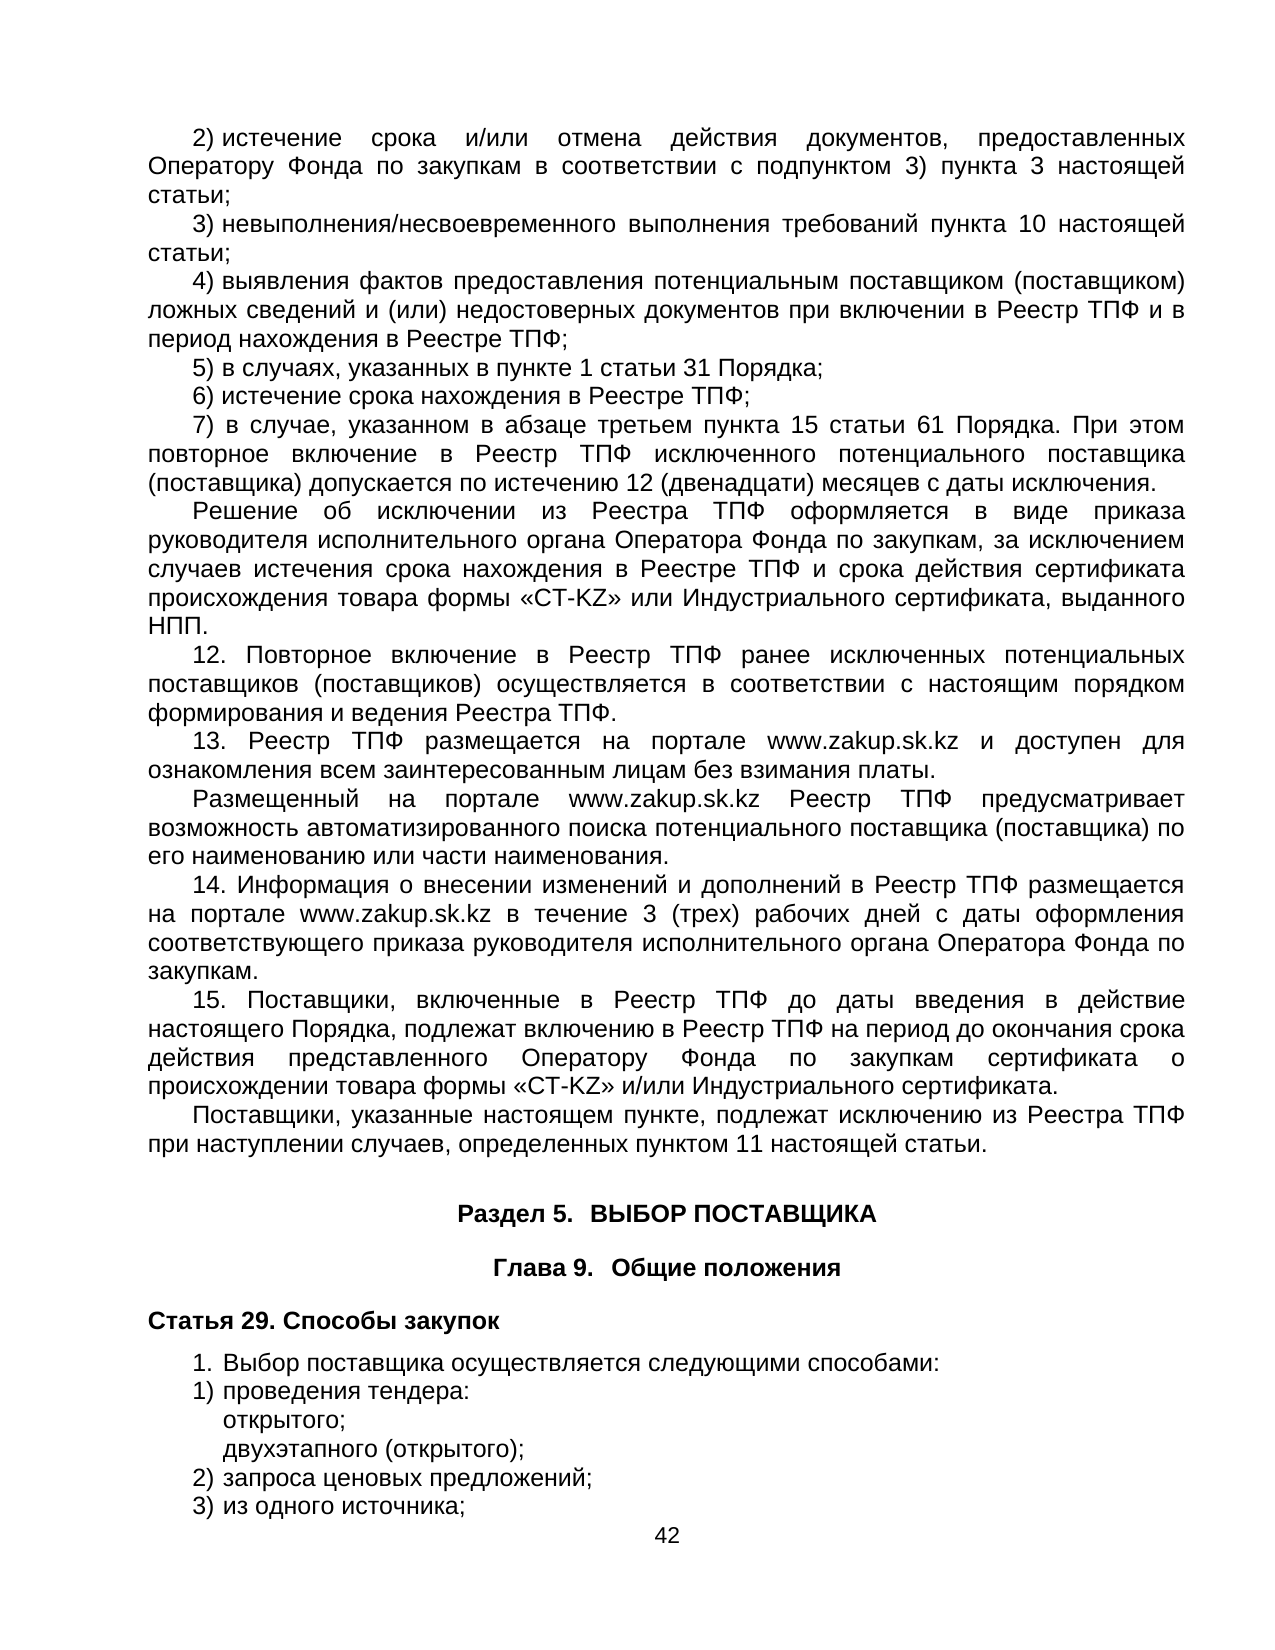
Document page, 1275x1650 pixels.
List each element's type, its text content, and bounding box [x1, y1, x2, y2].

text 14. Информация о внесении изменений и дополнений в Реестр ТПФ размещается на портале www.zakup.sk.kz в течение 3 (трех) рабочих дней с даты оформления соответствующего приказа руководителя исполнительного органа Оператора Фонда по закупкам. [148, 870, 1186, 985]
text 5) в случаях, указанных в пункте 1 статьи 31 Порядка; [148, 352, 1186, 381]
text 3) невыполнения/несвоевременного выполнения требований пункта 10 настоящей статьи; [148, 209, 1186, 266]
list двухэтапного (открытого); [223, 1434, 1186, 1462]
text 7) в случае, указанном в абзаце третьем пункта 15 статьи 61 Порядка. При этом повторное включение в Реестр ТПФ исключенного потенциального поставщика (поставщика) допускается по истечению 12 (двенадцати) месяцев с даты исключения. [148, 410, 1186, 496]
list Выбор поставщика осуществляется следующими способами: [148, 1347, 1186, 1376]
list проведения тендера: [192, 1376, 1186, 1405]
list Общие положения [148, 1252, 1186, 1281]
list из одного источника; [192, 1491, 1186, 1520]
list открытого; [223, 1405, 1186, 1434]
text 13. Реестр ТПФ размещается на портале www.zakup.sk.kz и доступен для ознакомления всем заинтересованным лицам без взимания платы. [148, 726, 1186, 784]
text 4) выявления фактов предоставления потенциальным поставщиком (поставщиком) ложных сведений и (или) недостоверных документов при включении в Реестр ТПФ и в период нахождения в Реестре ТПФ; [148, 266, 1186, 352]
list Способы закупок [148, 1306, 1189, 1335]
text 2) истечение срока и/или отмена действия документов, предоставленных Оператору Фонда по закупкам в соответствии с подпунктом 3) пункта 3 настоящей статьи; [148, 122, 1186, 209]
list ВЫБОР ПОСТАВЩИКА [148, 1199, 1186, 1227]
list запроса ценовых предложений; [192, 1462, 1186, 1491]
text 12. Повторное включение в Реестр ТПФ ранее исключенных потенциальных поставщиков (поставщиков) осуществляется в соответствии с настоящим порядком формирования и ведения Реестра ТПФ. [148, 640, 1186, 726]
text Размещенный на портале www.zakup.sk.kz Реестр ТПФ предусматривает возможность автоматизированного поиска потенциального поставщика (поставщика) по его наименованию или части наименования. [148, 784, 1186, 870]
text 15. Поставщики, включенные в Реестр ТПФ до даты введения в действие настоящего Порядка, подлежат включению в Реестр ТПФ на период до окончания срока действия представленного Оператору Фонда по закупкам сертификата о происхождении товара формы «CT-KZ» и/или Индустриального сертификата. [148, 985, 1186, 1100]
text Решение об исключении из Реестра ТПФ оформляется в виде приказа руководителя исполнительного органа Оператора Фонда по закупкам, за исключением случаев истечения срока нахождения в Реестре ТПФ и срока действия сертификата происхождения товара формы «CT-KZ» или Индустриального сертификата, выданного НПП. [148, 496, 1186, 640]
text Поставщики, указанные настоящем пункте, подлежат исключению из Реестра ТПФ при наступлении случаев, определенных пунктом 11 настоящей статьи. [148, 1100, 1186, 1157]
text 6) истечение срока нахождения в Реестре ТПФ; [148, 381, 1186, 410]
